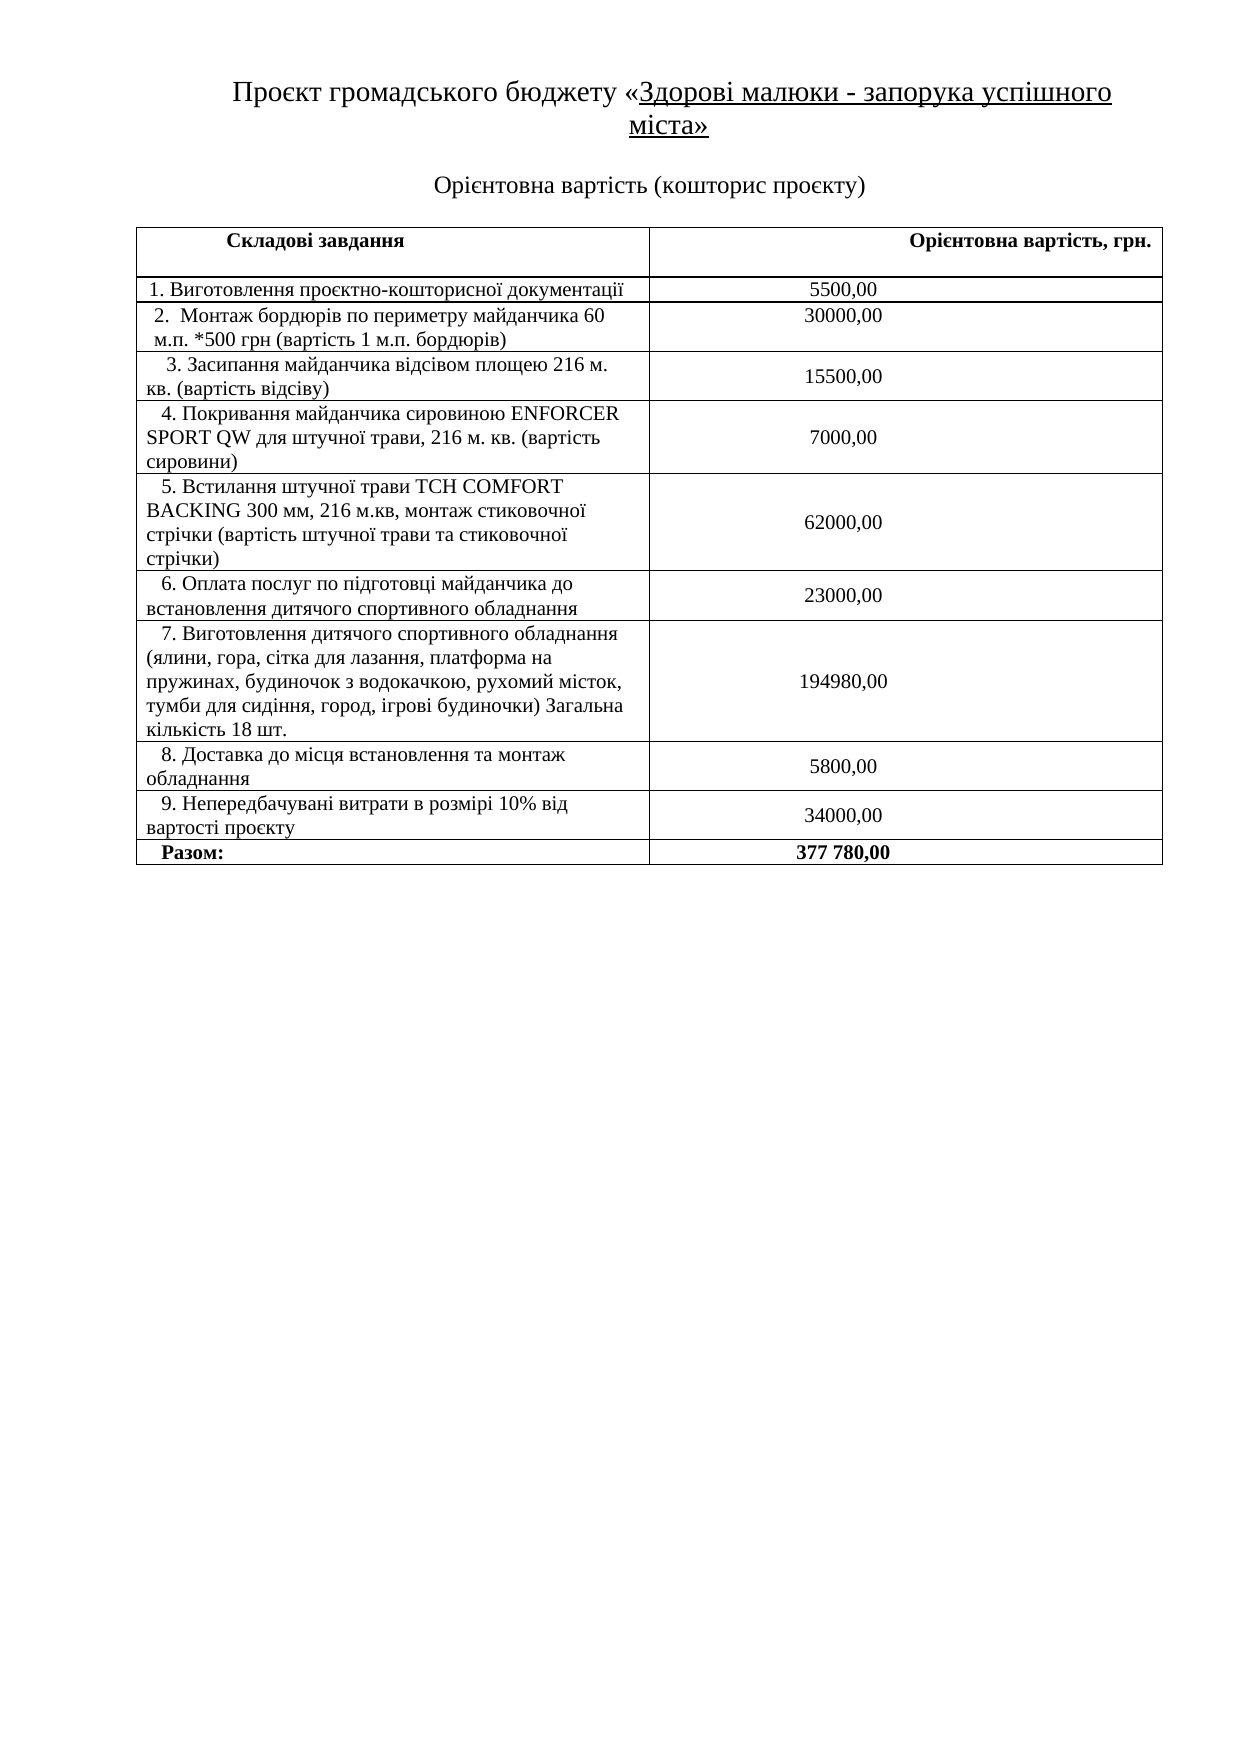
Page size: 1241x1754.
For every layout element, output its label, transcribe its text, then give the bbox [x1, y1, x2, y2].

table_cell 8. Доставка до місця встановлення та монтаж обладнання [137, 742, 649, 790]
table_cell 7. Виготовлення дитячого спортивного обладнання (ялини, гора, сітка для лазання, платформа на пружинах, будиночок з водокачкою, рухомий місток, тумби для сидіння, город, ігрові будиночки) Загальна кількість 18 шт. [137, 621, 649, 741]
table_cell 6. Оплата послуг по підготовці майданчика до встановлення дитячого спортивного обладнання [137, 571, 649, 619]
table_cell Разом: [137, 840, 649, 864]
table_cell 5. Встилання штучної трави ТСН COMFORT BACKING 300 мм, 216 м.кв, монтаж стиковочної стрічки (вартість штучної трави та стиковочної стрічки) [137, 474, 649, 570]
table_cell 5500,00 [650, 278, 1162, 301]
table_cell 4. Покривання майданчика сировиною ENFORCER SPORT QW для штучної трави, 216 м. кв. (вартість сировини) [137, 401, 649, 473]
table_cell 377 780,00 [650, 840, 1162, 864]
table_cell 7000,00 [650, 401, 1162, 473]
text Орієнтовна вартість (кошторис проєкту) [148, 170, 1152, 198]
text Проєкт громадського бюджету «Здорові малюки - запорука успішного міста» [185, 74, 1152, 141]
table_cell 5800,00 [650, 742, 1162, 790]
table_cell 62000,00 [650, 474, 1162, 570]
table_cell 15500,00 [650, 352, 1162, 400]
table_cell 2. Монтаж бордюрів по периметру майданчика 60 м.п. *500 грн (вартість 1 м.п. бордюрів) [137, 303, 649, 351]
table_header Складові завдання [137, 228, 649, 276]
table_cell 194980,00 [650, 621, 1162, 741]
table_cell 30000,00 [650, 303, 1162, 351]
table_header Орієнтовна вартість, грн. [650, 228, 1162, 276]
table_cell 3. Засипання майданчика відсівом площею 216 м. кв. (вартість відсіву) [137, 352, 649, 400]
table_cell 9. Непередбачувані витрати в розмірі 10% від вартості проєкту [137, 791, 649, 839]
table_cell 1. Виготовлення проєктно-кошторисної документації [137, 278, 649, 301]
table_cell 34000,00 [650, 791, 1162, 839]
table_cell 23000,00 [650, 571, 1162, 619]
